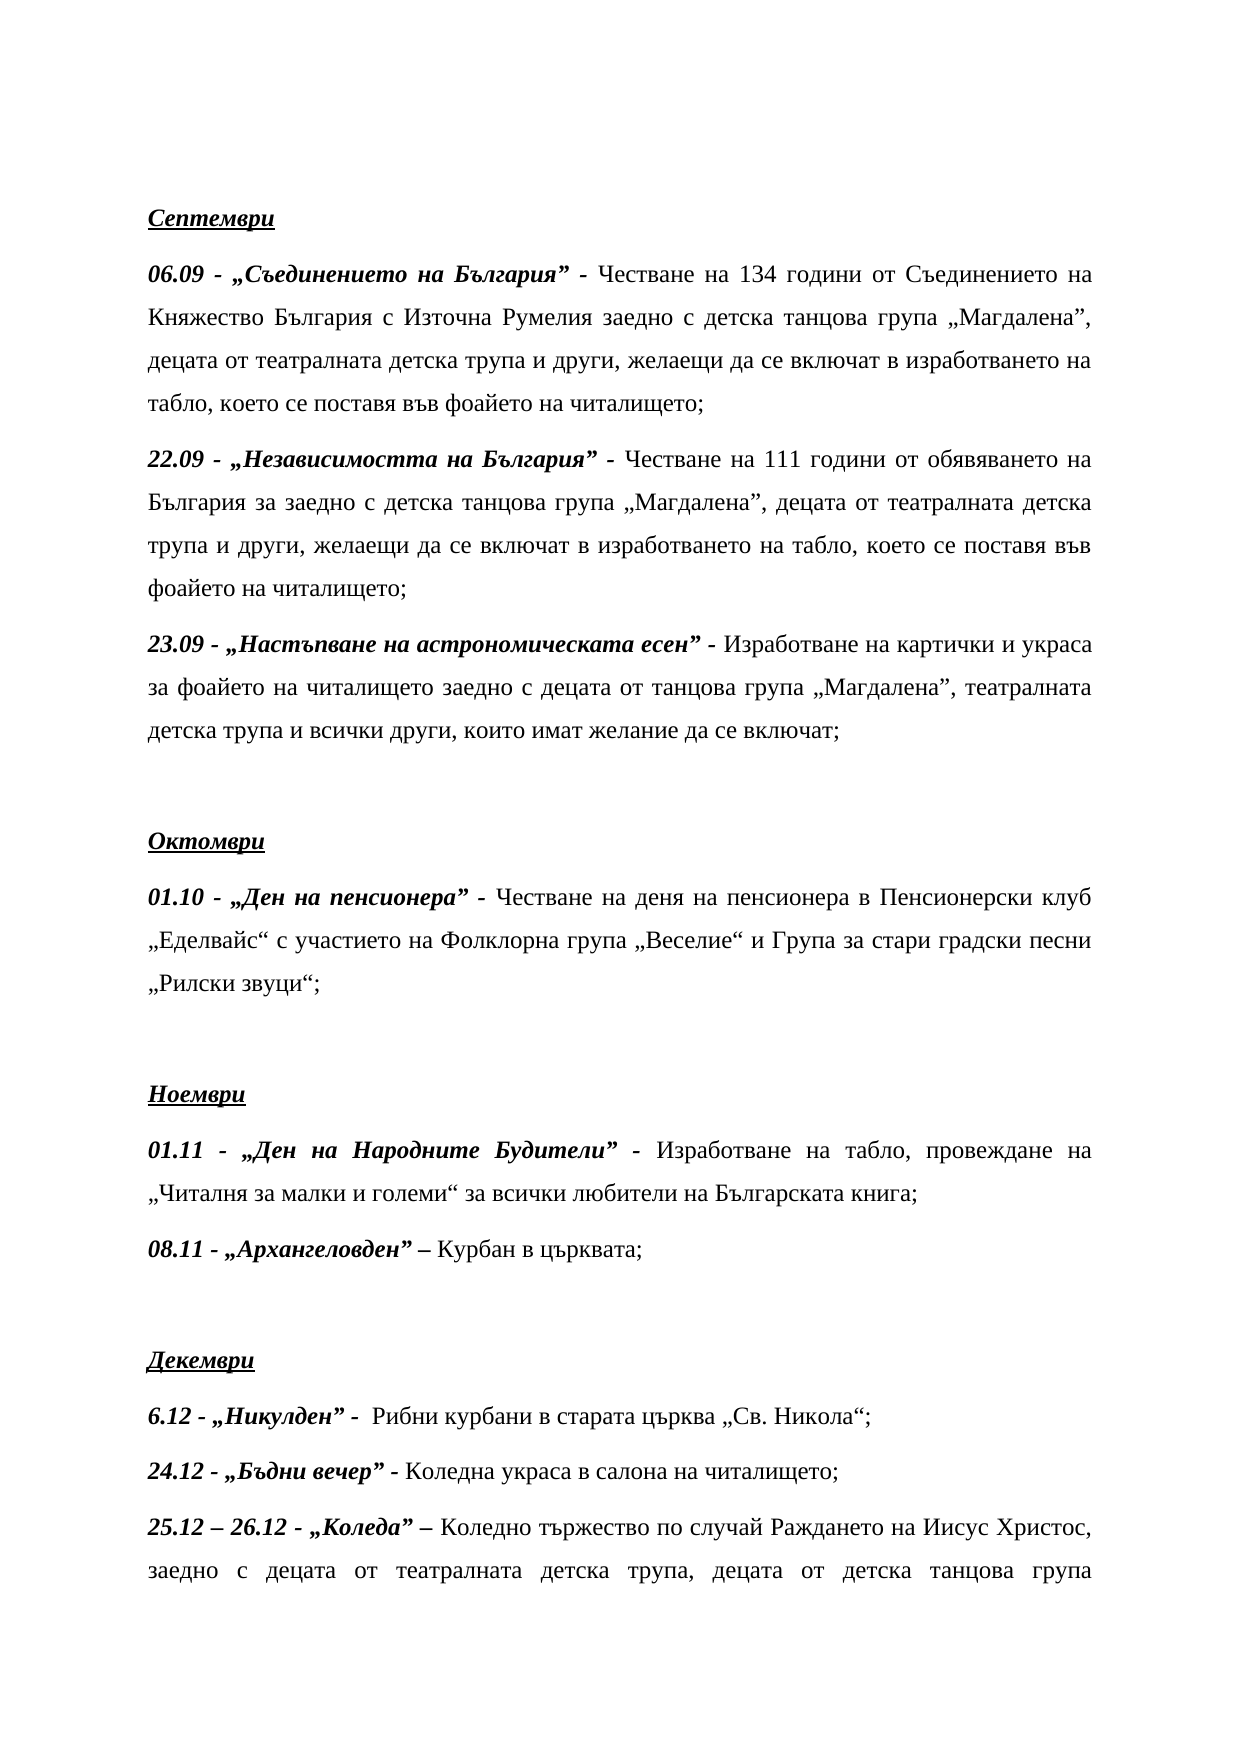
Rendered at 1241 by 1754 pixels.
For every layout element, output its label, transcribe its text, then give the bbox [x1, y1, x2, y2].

text 08.11 - „Архангеловден” – Курбан в църквата; [148, 1234, 1093, 1263]
text Октомври [148, 826, 1093, 855]
text 6.12 - „Никулден” - Рибни курбани в старата църква „Св. Никола“; [148, 1401, 1093, 1429]
text 06.09 - „Съединението на България” - Честване на 134 години от Съединението на Княжество България с Източна Румелия заедно с детска танцова група „Магдалена”, децата от театралната детска трупа и други, желаещи да се включат в изработването на табло, което се поставя във фоайето на читалището; [148, 259, 1093, 417]
text 23.09 - „Настъпване на астрономическата есен” - Изработване на картички и украса за фоайето на читалището заедно с децата от танцова група „Магдалена”, театралната детска трупа и всички други, които имат желание да се включат; [148, 629, 1093, 744]
text Декември [148, 1345, 1093, 1374]
text 01.11 - „Ден на Народните Будители” - Изработване на табло, провеждане на „Читалня за малки и големи“ за всички любители на Българската книга; [148, 1135, 1093, 1207]
text 24.12 - „Бъдни вечер” - Коледна украса в салона на читалището; [148, 1456, 1093, 1485]
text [148, 1512, 1093, 1584]
text 22.09 - „Независимостта на България” - Честване на 111 години от обявяването на България за заедно с детска танцова група „Магдалена”, децата от театралната детска трупа и други, желаещи да се включат в изработването на табло, което се поставя във фоайето на читалището; [148, 444, 1093, 602]
text Ноември [148, 1079, 1093, 1108]
text Септември [148, 203, 1093, 232]
text 01.10 - „Ден на пенсионера” - Честване на деня на пенсионера в Пенсионерски клуб „Еделвайс“ с участието на Фолклорна група „Веселие“ и Група за стари градски песни „Рилски звуци“; [148, 882, 1093, 997]
